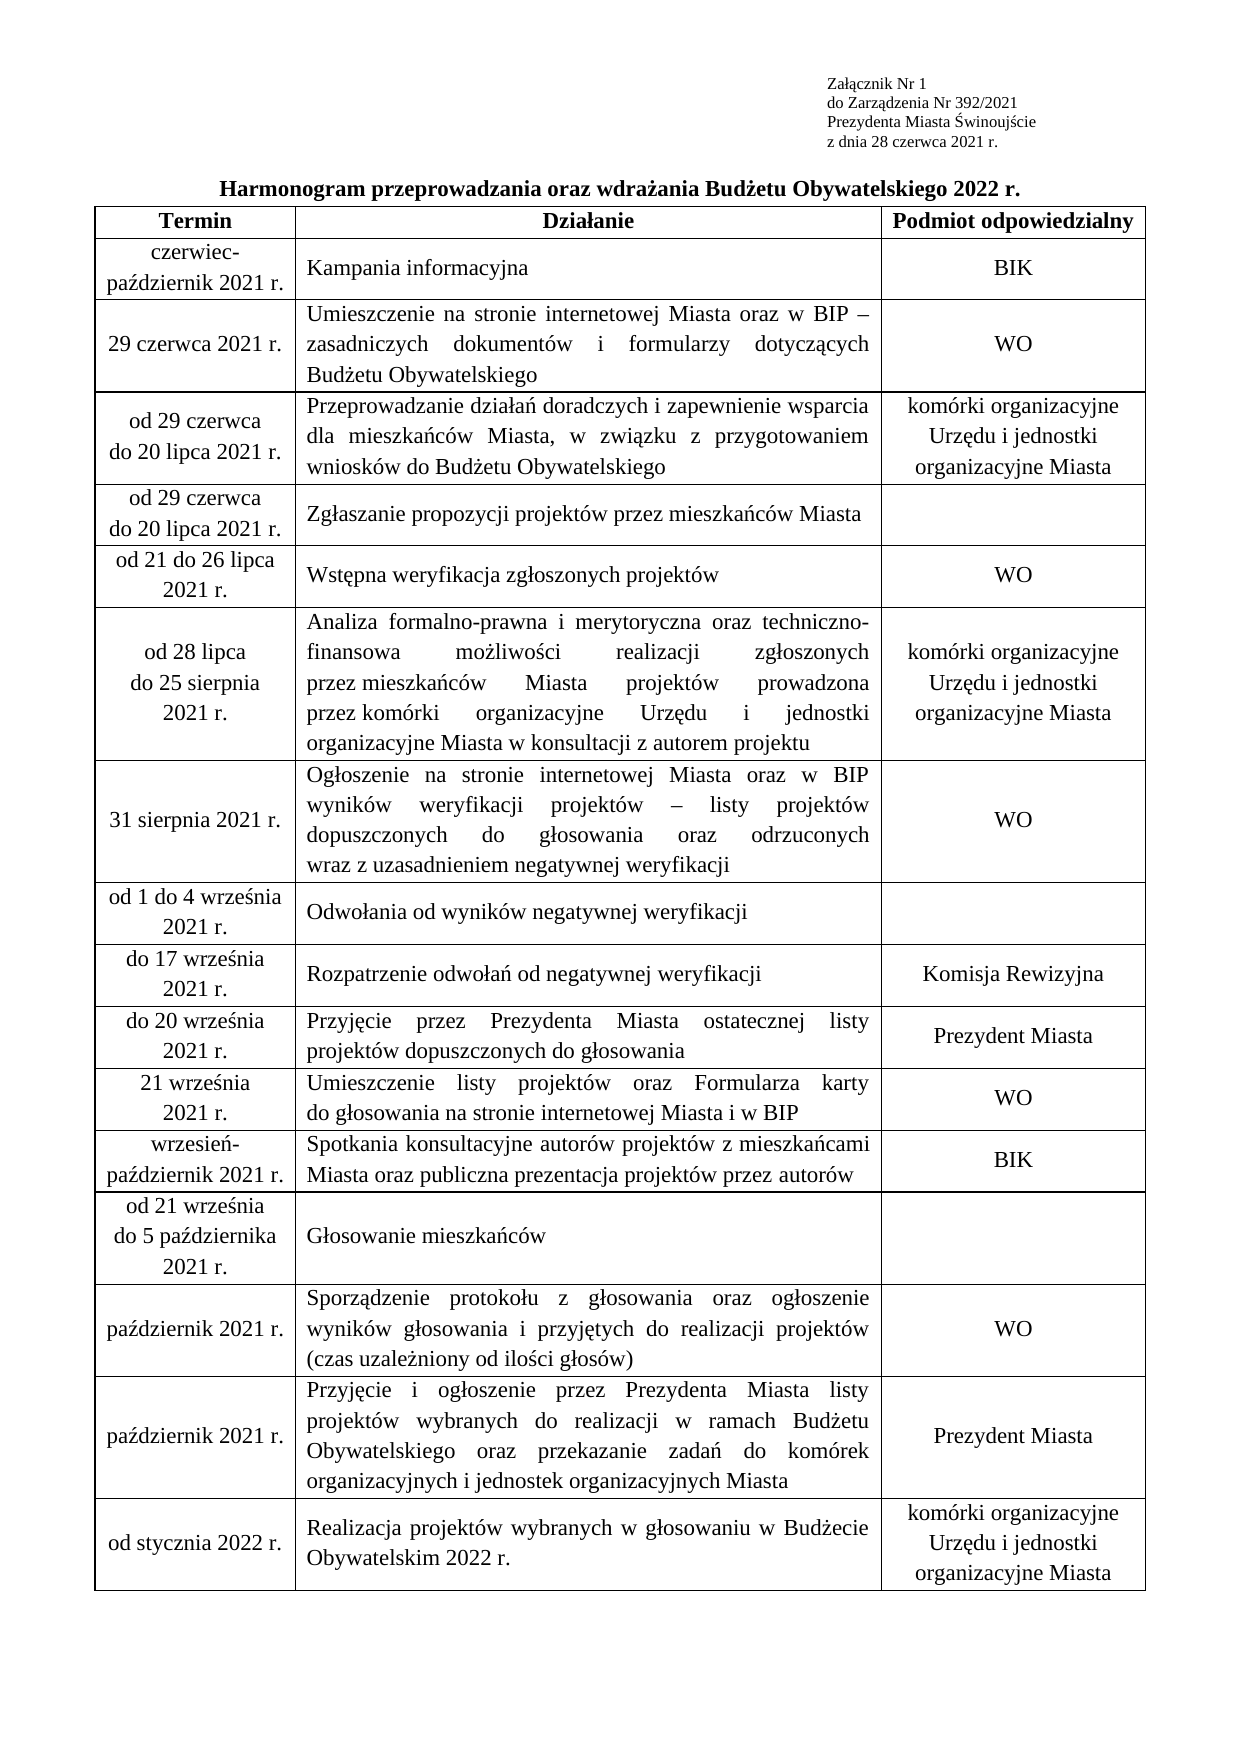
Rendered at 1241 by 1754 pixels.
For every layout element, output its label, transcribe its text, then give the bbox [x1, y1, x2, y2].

table_header Termin [96, 207, 295, 237]
table_cell [882, 1193, 1145, 1283]
table_cell do 17 września 2021 r. [96, 945, 295, 1006]
table_cell [882, 883, 1145, 944]
table_cell WO [882, 761, 1145, 882]
table_cell czerwiec-październik 2021 r. [96, 239, 295, 299]
table_cell Prezydent Miasta [882, 1377, 1145, 1498]
table_cell WO [882, 546, 1145, 607]
table_cell Umieszczenie listy projektów oraz Formularza karty do głosowania na stronie internetowej Miasta i w BIP [296, 1069, 881, 1129]
table_cell Odwołania od wyników negatywnej weryfikacji [296, 883, 881, 944]
table_cell od 1 do 4 września 2021 r. [96, 883, 295, 944]
table_cell WO [882, 300, 1145, 391]
table_cell wrzesień-październik 2021 r. [96, 1131, 295, 1191]
table_cell BIK [882, 1131, 1145, 1191]
table_cell Zgłaszanie propozycji projektów przez mieszkańców Miasta [296, 485, 881, 545]
table_cell Wstępna weryfikacja zgłoszonych projektów [296, 546, 881, 607]
table_cell Analiza formalno-prawna i merytoryczna oraz techniczno-finansowa możliwości realizacji zgłoszonych przez mieszkańców Miasta projektów prowadzona przez komórki organizacyjne Urzędu i jednostki organizacyjne Miasta w konsultacji z autorem projektu [296, 608, 881, 760]
table_cell Spotkania konsultacyjne autorów projektów z mieszkańcami Miasta oraz publiczna prezentacja projektów przez autorów [296, 1131, 881, 1191]
table_cell komórki organizacyjne Urzędu i jednostki organizacyjne Miasta [882, 1499, 1145, 1590]
table_cell od 29 czerwca do 20 lipca 2021 r. [96, 485, 295, 545]
table_cell październik 2021 r. [96, 1285, 295, 1376]
text Harmonogram przeprowadzania oraz wdrażania Budżetu Obywatelskiego 2022 r. [118, 176, 1122, 202]
table_cell [882, 485, 1145, 545]
table_cell od 21 do 26 lipca 2021 r. [96, 546, 295, 607]
table_header Działanie [296, 207, 881, 237]
table_cell 31 sierpnia 2021 r. [96, 761, 295, 882]
table_cell 21 września 2021 r. [96, 1069, 295, 1129]
table_cell WO [882, 1285, 1145, 1376]
table_cell Przyjęcie i ogłoszenie przez Prezydenta Miasta listy projektów wybranych do realizacji w ramach Budżetu Obywatelskiego oraz przekazanie zadań do komórek organizacyjnych i jednostek organizacyjnych Miasta [296, 1377, 881, 1498]
table_cell Umieszczenie na stronie internetowej Miasta oraz w BIP – zasadniczych dokumentów i formularzy dotyczących Budżetu Obywatelskiego [296, 300, 881, 391]
table_cell komórki organizacyjne Urzędu i jednostki organizacyjne Miasta [882, 393, 1145, 483]
table_cell Kampania informacyjna [296, 239, 881, 299]
table_cell Przeprowadzanie działań doradczych i zapewnienie wsparcia dla mieszkańców Miasta, w związku z przygotowaniem wniosków do Budżetu Obywatelskiego [296, 393, 881, 483]
table_cell do 20 września 2021 r. [96, 1007, 295, 1068]
table_cell październik 2021 r. [96, 1377, 295, 1498]
table_cell Ogłoszenie na stronie internetowej Miasta oraz w BIP wyników weryfikacji projektów – listy projektów dopuszczonych do głosowania oraz odrzuconych wraz z uzasadnieniem negatywnej weryfikacji [296, 761, 881, 882]
table_cell od 29 czerwca do 20 lipca 2021 r. [96, 393, 295, 483]
table_cell od stycznia 2022 r. [96, 1499, 295, 1590]
table_cell Przyjęcie przez Prezydenta Miasta ostatecznej listy projektów dopuszczonych do głosowania [296, 1007, 881, 1068]
table_cell WO [882, 1069, 1145, 1129]
table_cell Rozpatrzenie odwołań od negatywnej weryfikacji [296, 945, 881, 1006]
table_cell Sporządzenie protokołu z głosowania oraz ogłoszenie wyników głosowania i przyjętych do realizacji projektów (czas uzależniony od ilości głosów) [296, 1285, 881, 1376]
table_cell Głosowanie mieszkańców [296, 1193, 881, 1283]
table_cell BIK [882, 239, 1145, 299]
table_cell Realizacja projektów wybranych w głosowaniu w Budżecie Obywatelskim 2022 r. [296, 1499, 881, 1590]
table_cell komórki organizacyjne Urzędu i jednostki organizacyjne Miasta [882, 608, 1145, 760]
table_cell Prezydent Miasta [882, 1007, 1145, 1068]
table_cell od 21 września do 5 października 2021 r. [96, 1193, 295, 1283]
table_cell od 28 lipca do 25 sierpnia 2021 r. [96, 608, 295, 760]
table_cell Komisja Rewizyjna [882, 945, 1145, 1006]
table_header Podmiot odpowiedzialny [882, 207, 1145, 237]
table_cell 29 czerwca 2021 r. [96, 300, 295, 391]
